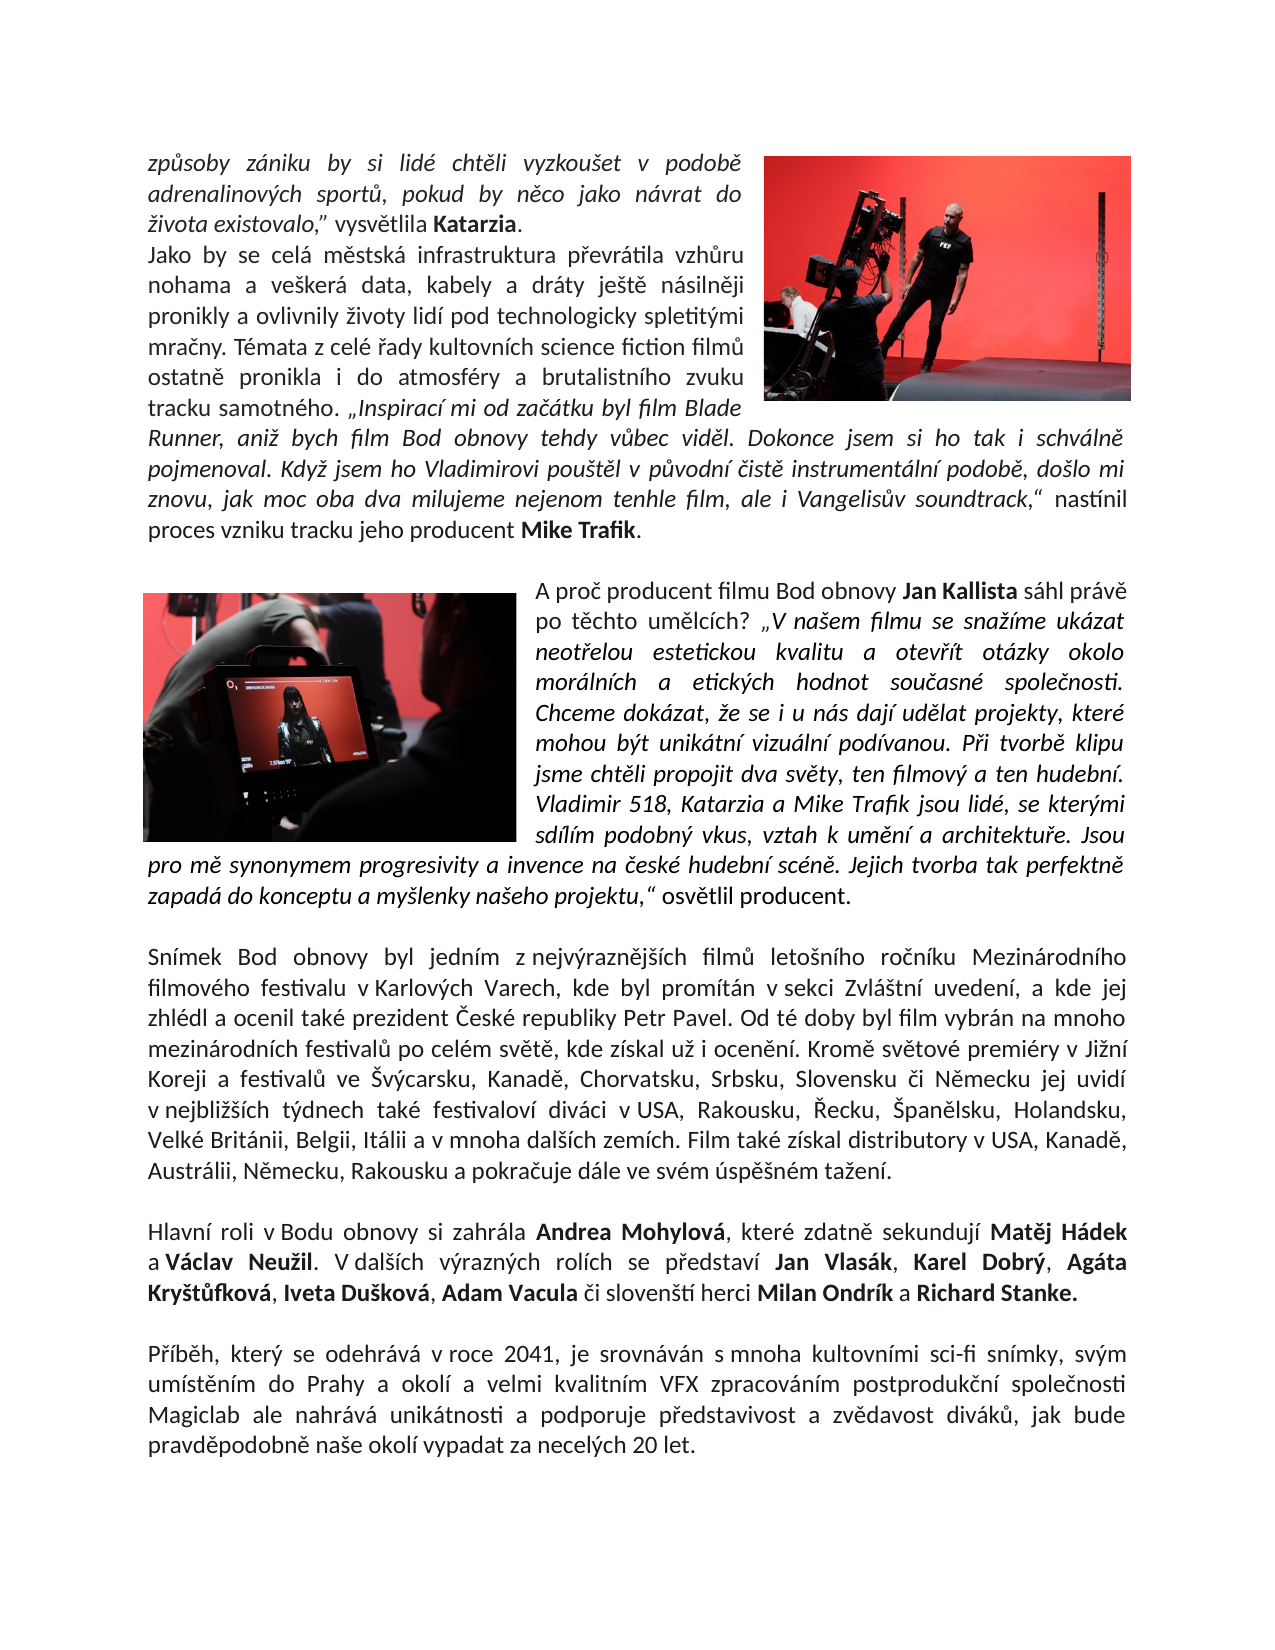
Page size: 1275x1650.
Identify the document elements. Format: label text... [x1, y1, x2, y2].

text Jako by se celá městská infrastruktura převrátila vzhůru nohama a veškerá data, kabely a dráty ještě násilněji pronikly a ovlivnily životy lidí pod technologicky spletitými mračny. Témata z celé řady kultovních science fiction filmů ostatně pronikla i do atmosféry a brutalistního zvuku tracku samotného. „Inspirací mi od začátku byl film Blade Runner, aniž bych film Bod obnovy tehdy vůbec viděl. Dokonce jsem si ho tak i schválně pojmenoval. Když jsem ho Vladimirovi pouštěl v původní čistě instrumentální podobě, došlo mi znovu, jak moc oba dva milujeme nejenom tenhle film, ale i Vangelisův soundtrack,“ nastínil proces vzniku tracku jeho producent Mike Trafik. [148, 239, 1127, 544]
text Hlavní roli v Bodu obnovy si zahrála Andrea Mohylová, které zdatně sekundují Matěj Hádek a Václav Neužil. V dalších výrazných rolích se představí Jan Vlasák, Karel Dobrý, Agáta Kryštůfková, Iveta Dušková, Adam Vacula či slovenští herci Milan Ondrík a Richard Stanke. [148, 1216, 1127, 1307]
picture [763, 156, 1131, 401]
text Snímek Bod obnovy byl jedním z nejvýraznějších filmů letošního ročníku Mezinárodního filmového festivalu v Karlových Varech, kde byl promítán v sekci Zvláštní uvedení, a kde jej zhlédl a ocenil také prezident České republiky Petr Pavel. Od té doby byl film vybrán na mnoho mezinárodních festivalů po celém světě, kde získal už i ocenění. Kromě světové premiéry v Jižní Koreji a festivalů ve Švýcarsku, Kanadě, Chorvatsku, Srbsku, Slovensku či Německu jej uvidí v nejbližších týdnech také festivaloví diváci v USA, Rakousku, Řecku, Španělsku, Holandsku, Velké Británii, Belgii, Itálii a v mnoha dalších zemích. Film také získal distributory v USA, Kanadě, Austrálii, Německu, Rakousku a pokračuje dále ve svém úspěšném tažení. [148, 941, 1127, 1185]
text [148, 148, 1127, 239]
picture [143, 593, 517, 842]
text Příběh, který se odehrává v roce 2041, je srovnáván s mnoha kultovními sci-fi snímky, svým umístěním do Prahy a okolí a velmi kvalitním VFX zpracováním postprodukční společnosti Magiclab ale nahrává unikátnosti a podporuje představivost a zvědavost diváků, jak bude pravděpodobně naše okolí vypadat za necelých 20 let. [148, 1338, 1127, 1460]
